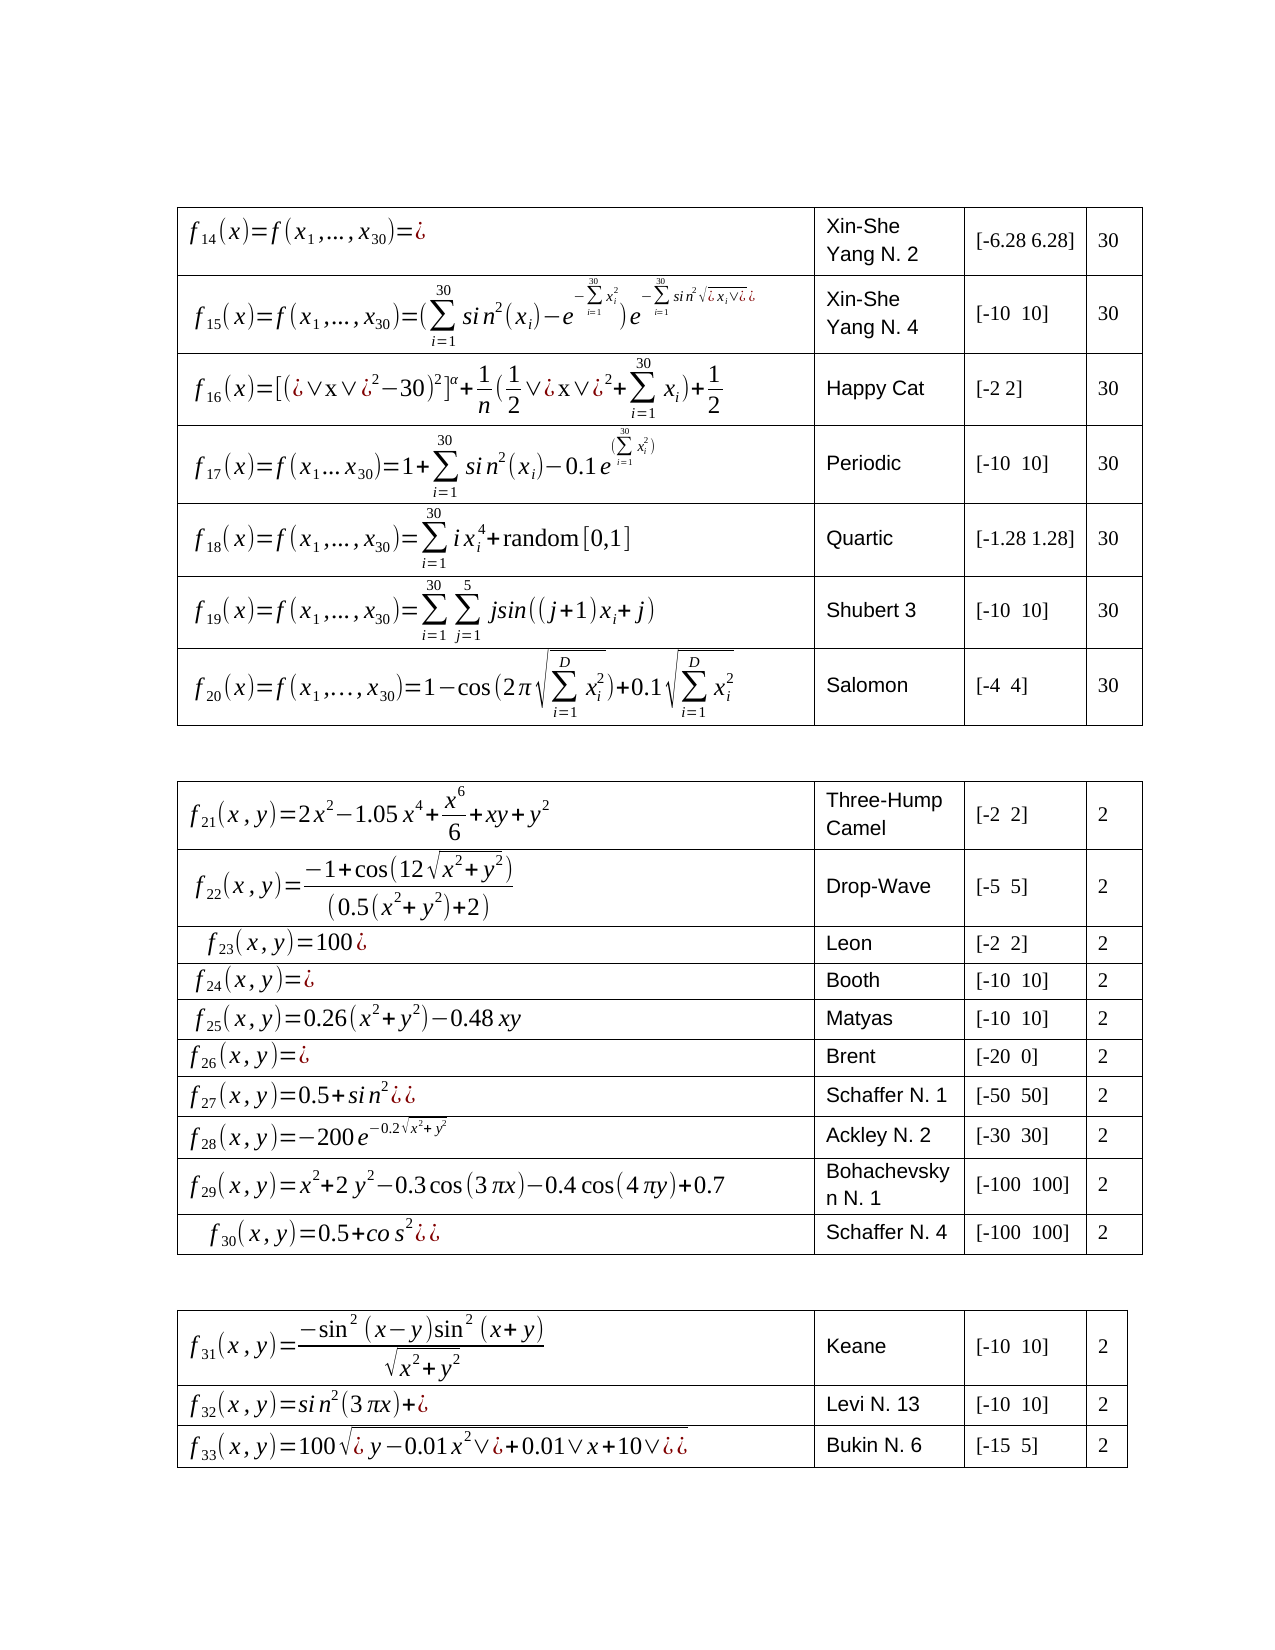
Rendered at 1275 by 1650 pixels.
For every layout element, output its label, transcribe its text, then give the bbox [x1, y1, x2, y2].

table_cell 2 [1087, 1215, 1142, 1253]
table_cell [178, 1386, 814, 1425]
table_cell [-15 5] [965, 1426, 1086, 1467]
table_cell 2 [1087, 927, 1142, 962]
table_cell Salomon [815, 649, 964, 725]
table_cell [178, 1077, 814, 1116]
table_cell Schaffer N. 4 [815, 1215, 964, 1253]
table_cell [178, 1000, 814, 1039]
table_cell Brent [815, 1040, 964, 1076]
table_cell [178, 649, 814, 725]
table_cell [-2 2] [965, 354, 1086, 425]
table_cell Leon [815, 927, 964, 962]
table_header [-10 10] [965, 1311, 1086, 1385]
table_cell [-10 10] [965, 1000, 1086, 1039]
table_cell [178, 426, 814, 503]
table_cell [-10 10] [965, 964, 1086, 999]
table_cell Matyas [815, 1000, 964, 1039]
table_cell [-50 50] [965, 1077, 1086, 1116]
table_cell 2 [1087, 1117, 1142, 1157]
table_cell Xin-She Yang N. 2 [815, 208, 964, 275]
table_cell [178, 208, 814, 275]
table_cell [178, 1040, 814, 1076]
table_cell 30 [1087, 577, 1142, 648]
table_cell Quartic [815, 504, 964, 576]
table_cell 2 [1087, 1040, 1142, 1076]
table_cell 2 [1087, 1159, 1142, 1214]
table_cell [178, 276, 814, 353]
table_cell [178, 1426, 814, 1467]
table_header 2 [1087, 1311, 1127, 1385]
table_cell 2 [1087, 1386, 1127, 1425]
table_cell [-5 5] [965, 850, 1086, 926]
table_cell Ackley N. 2 [815, 1117, 964, 1157]
table_cell Levi N. 13 [815, 1386, 964, 1425]
table_cell [178, 1215, 814, 1253]
table_cell [-10 10] [965, 426, 1086, 503]
table_cell 30 [1087, 276, 1142, 353]
table_cell Drop-Wave [815, 850, 964, 926]
table_cell [178, 504, 814, 576]
table_cell Xin-She Yang N. 4 [815, 276, 964, 353]
table_cell [-2 2] [965, 927, 1086, 962]
table_cell [-10 10] [965, 276, 1086, 353]
table_cell 30 [1087, 354, 1142, 425]
table_cell [-4 4] [965, 649, 1086, 725]
table_cell [178, 1117, 814, 1157]
table_header [-2 2] [965, 782, 1086, 849]
table_cell [178, 577, 814, 648]
table_header Keane [815, 1311, 964, 1385]
table_cell [178, 850, 814, 926]
table_cell Periodic [815, 426, 964, 503]
table_cell [-100 100] [965, 1215, 1086, 1253]
table_header Three-Hump Camel [815, 782, 964, 849]
table_cell 2 [1087, 850, 1142, 926]
table_cell Booth [815, 964, 964, 999]
table_header [178, 1311, 814, 1385]
table_cell Bohachevskyn N. 1 [815, 1159, 964, 1214]
table_header [178, 782, 814, 849]
table_cell Happy Cat [815, 354, 964, 425]
table_cell 2 [1087, 1000, 1142, 1039]
table_cell Bukin N. 6 [815, 1426, 964, 1467]
table_cell 30 [1087, 504, 1142, 576]
table_cell [-100 100] [965, 1159, 1086, 1214]
table_cell Schaffer N. 1 [815, 1077, 964, 1116]
table_cell [-30 30] [965, 1117, 1086, 1157]
table_cell 30 [1087, 649, 1142, 725]
table_cell [-10 10] [965, 577, 1086, 648]
table_cell [-20 0] [965, 1040, 1086, 1076]
table_cell [178, 354, 814, 425]
table_cell 2 [1087, 964, 1142, 999]
table_cell [178, 927, 814, 962]
table_cell [-1.28 1.28] [965, 504, 1086, 576]
table_header 2 [1087, 782, 1142, 849]
table_cell 30 [1087, 208, 1142, 275]
table_cell 2 [1087, 1426, 1127, 1467]
table_cell 2 [1087, 1077, 1142, 1116]
table_cell [178, 1159, 814, 1214]
table_cell [178, 964, 814, 999]
table_cell Shubert 3 [815, 577, 964, 648]
table_cell [-10 10] [965, 1386, 1086, 1425]
table_cell [-6.28 6.28] [965, 208, 1086, 275]
table_cell 30 [1087, 426, 1142, 503]
